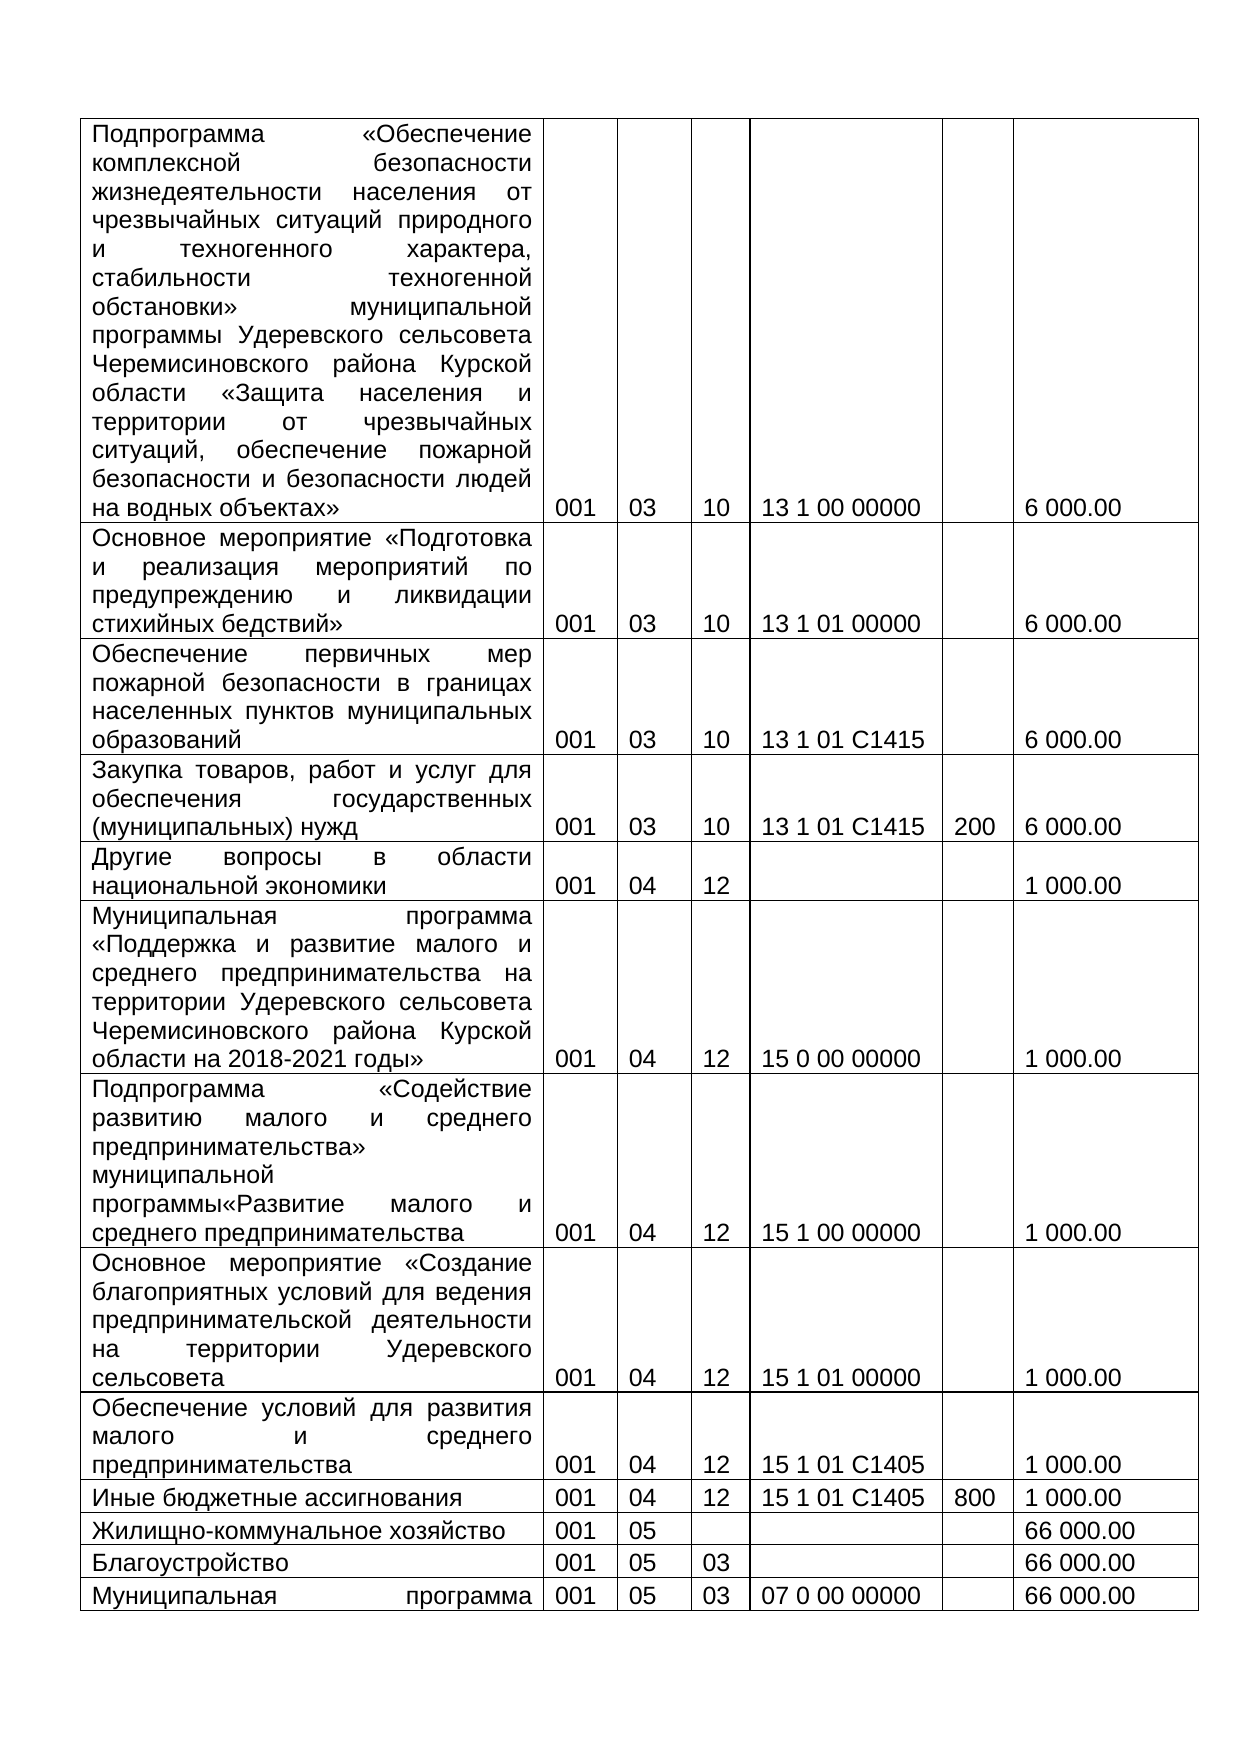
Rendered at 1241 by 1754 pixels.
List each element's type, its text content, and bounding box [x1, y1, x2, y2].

table_cell [943, 1578, 1013, 1610]
table_cell 05 [618, 1578, 691, 1610]
table_cell 12 [692, 1248, 749, 1391]
table_cell Другие вопросы в области национальной экономики [81, 842, 543, 899]
table_cell Жилищно-коммунальное хозяйство [81, 1513, 543, 1544]
table_cell [943, 901, 1013, 1073]
table_cell 03 [618, 119, 691, 522]
table_cell 66 000.00 [1014, 1513, 1198, 1544]
table_cell [943, 523, 1013, 638]
table_cell 10 [692, 639, 749, 754]
table_cell 001 [544, 1513, 617, 1544]
table_cell 1 000.00 [1014, 901, 1198, 1073]
table_cell 04 [618, 1480, 691, 1512]
table_cell 13 1 01 С1415 [751, 755, 942, 841]
table_cell 001 [544, 523, 617, 638]
table_cell 10 [692, 119, 749, 522]
table_cell 04 [618, 842, 691, 899]
table_cell [943, 639, 1013, 754]
table_cell [943, 1248, 1013, 1391]
table_cell 001 [544, 1074, 617, 1247]
table_cell 15 0 00 00000 [751, 901, 942, 1073]
table_cell 12 [692, 842, 749, 899]
table_cell Иные бюджетные ассигнования [81, 1480, 543, 1512]
table_cell 66 000.00 [1014, 1545, 1198, 1577]
table_cell [943, 1545, 1013, 1577]
table_cell Подпрограмма «Содействие развитию малого и среднего предпринимательства» муниципальной программы«Развитие малого и среднего предпринимательства [81, 1074, 543, 1247]
table_cell 001 [544, 1248, 617, 1391]
table_cell 13 1 00 00000 [751, 119, 942, 522]
table_cell 001 [544, 901, 617, 1073]
table_cell Закупка товаров, работ и услуг для обеспечения государственных (муниципальных) нужд [81, 755, 543, 841]
table_cell 200 [943, 755, 1013, 841]
table_cell 6 000.00 [1014, 119, 1198, 522]
table_cell 001 [544, 639, 617, 754]
table_cell 1 000.00 [1014, 1248, 1198, 1391]
table_cell 1 000.00 [1014, 1480, 1198, 1512]
table_cell 03 [618, 639, 691, 754]
table_cell 001 [544, 119, 617, 522]
table_cell 1 000.00 [1014, 842, 1198, 899]
table_cell 04 [618, 1393, 691, 1479]
table_cell 15 1 01 С1405 [751, 1480, 942, 1512]
table_cell 04 [618, 1248, 691, 1391]
table_cell [943, 1513, 1013, 1544]
table_cell 03 [618, 755, 691, 841]
table_cell 6 000.00 [1014, 639, 1198, 754]
table_cell [943, 842, 1013, 899]
table_cell Муниципальная программа «Поддержка и развитие малого и среднего предпринимательства на территории Удеревского сельсовета Черемисиновского района Курской области на 2018-2021 годы» [81, 901, 543, 1073]
table_cell 800 [943, 1480, 1013, 1512]
table_cell 03 [692, 1578, 749, 1610]
table_cell 15 1 00 00000 [751, 1074, 942, 1247]
table_cell [943, 119, 1013, 522]
table_cell 6 000.00 [1014, 755, 1198, 841]
table_cell 12 [692, 901, 749, 1073]
table_cell 04 [618, 1074, 691, 1247]
table_cell 05 [618, 1545, 691, 1577]
table_cell 13 1 01 С1415 [751, 639, 942, 754]
table_cell 10 [692, 523, 749, 638]
table_cell 12 [692, 1393, 749, 1479]
table_cell 03 [618, 523, 691, 638]
table_cell 1 000.00 [1014, 1074, 1198, 1247]
table_cell 07 0 00 00000 [751, 1578, 942, 1610]
table_cell Подпрограмма «Обеспечение комплексной безопасности жизнедеятельности населения от чрезвычайных ситуаций природного и техногенного характера, стабильности техногенной обстановки» муниципальной программы Удеревского сельсовета Черемисиновского района Курской области «Защита населения и территории от чрезвычайных ситуаций, обеспечение пожарной безопасности и безопасности людей на водных объектах» [81, 119, 543, 522]
table_cell [943, 1393, 1013, 1479]
table_cell 1 000.00 [1014, 1393, 1198, 1479]
table_cell Благоустройство [81, 1545, 543, 1577]
table_cell 001 [544, 1545, 617, 1577]
table_cell Обеспечение условий для развития малого и среднего предпринимательства [81, 1393, 543, 1479]
table_cell 15 1 01 00000 [751, 1248, 942, 1391]
table_cell 04 [618, 901, 691, 1073]
table_cell Обеспечение первичных мер пожарной безопасности в границах населенных пунктов муниципальных образований [81, 639, 543, 754]
table_cell 13 1 01 00000 [751, 523, 942, 638]
table_cell 001 [544, 1578, 617, 1610]
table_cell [81, 1578, 543, 1610]
table_cell 6 000.00 [1014, 523, 1198, 638]
table_cell [751, 842, 942, 899]
table_cell 15 1 01 С1405 [751, 1393, 942, 1479]
table_cell 66 000.00 [1014, 1578, 1198, 1610]
table_cell 12 [692, 1480, 749, 1512]
table_cell 05 [618, 1513, 691, 1544]
table_cell Основное мероприятие «Создание благоприятных условий для ведения предпринимательской деятельности на территории Удеревского сельсовета [81, 1248, 543, 1391]
table_cell 001 [544, 842, 617, 899]
table_cell 10 [692, 755, 749, 841]
table_cell 03 [692, 1545, 749, 1577]
table_cell 12 [692, 1074, 749, 1247]
table_cell 001 [544, 755, 617, 841]
table_cell 001 [544, 1480, 617, 1512]
table_cell [692, 1513, 749, 1544]
table_cell [751, 1545, 942, 1577]
table_cell [943, 1074, 1013, 1247]
table_cell [751, 1513, 942, 1544]
table_cell 001 [544, 1393, 617, 1479]
table_cell Основное мероприятие «Подготовка и реализация мероприятий по предупреждению и ликвидации стихийных бедствий» [81, 523, 543, 638]
